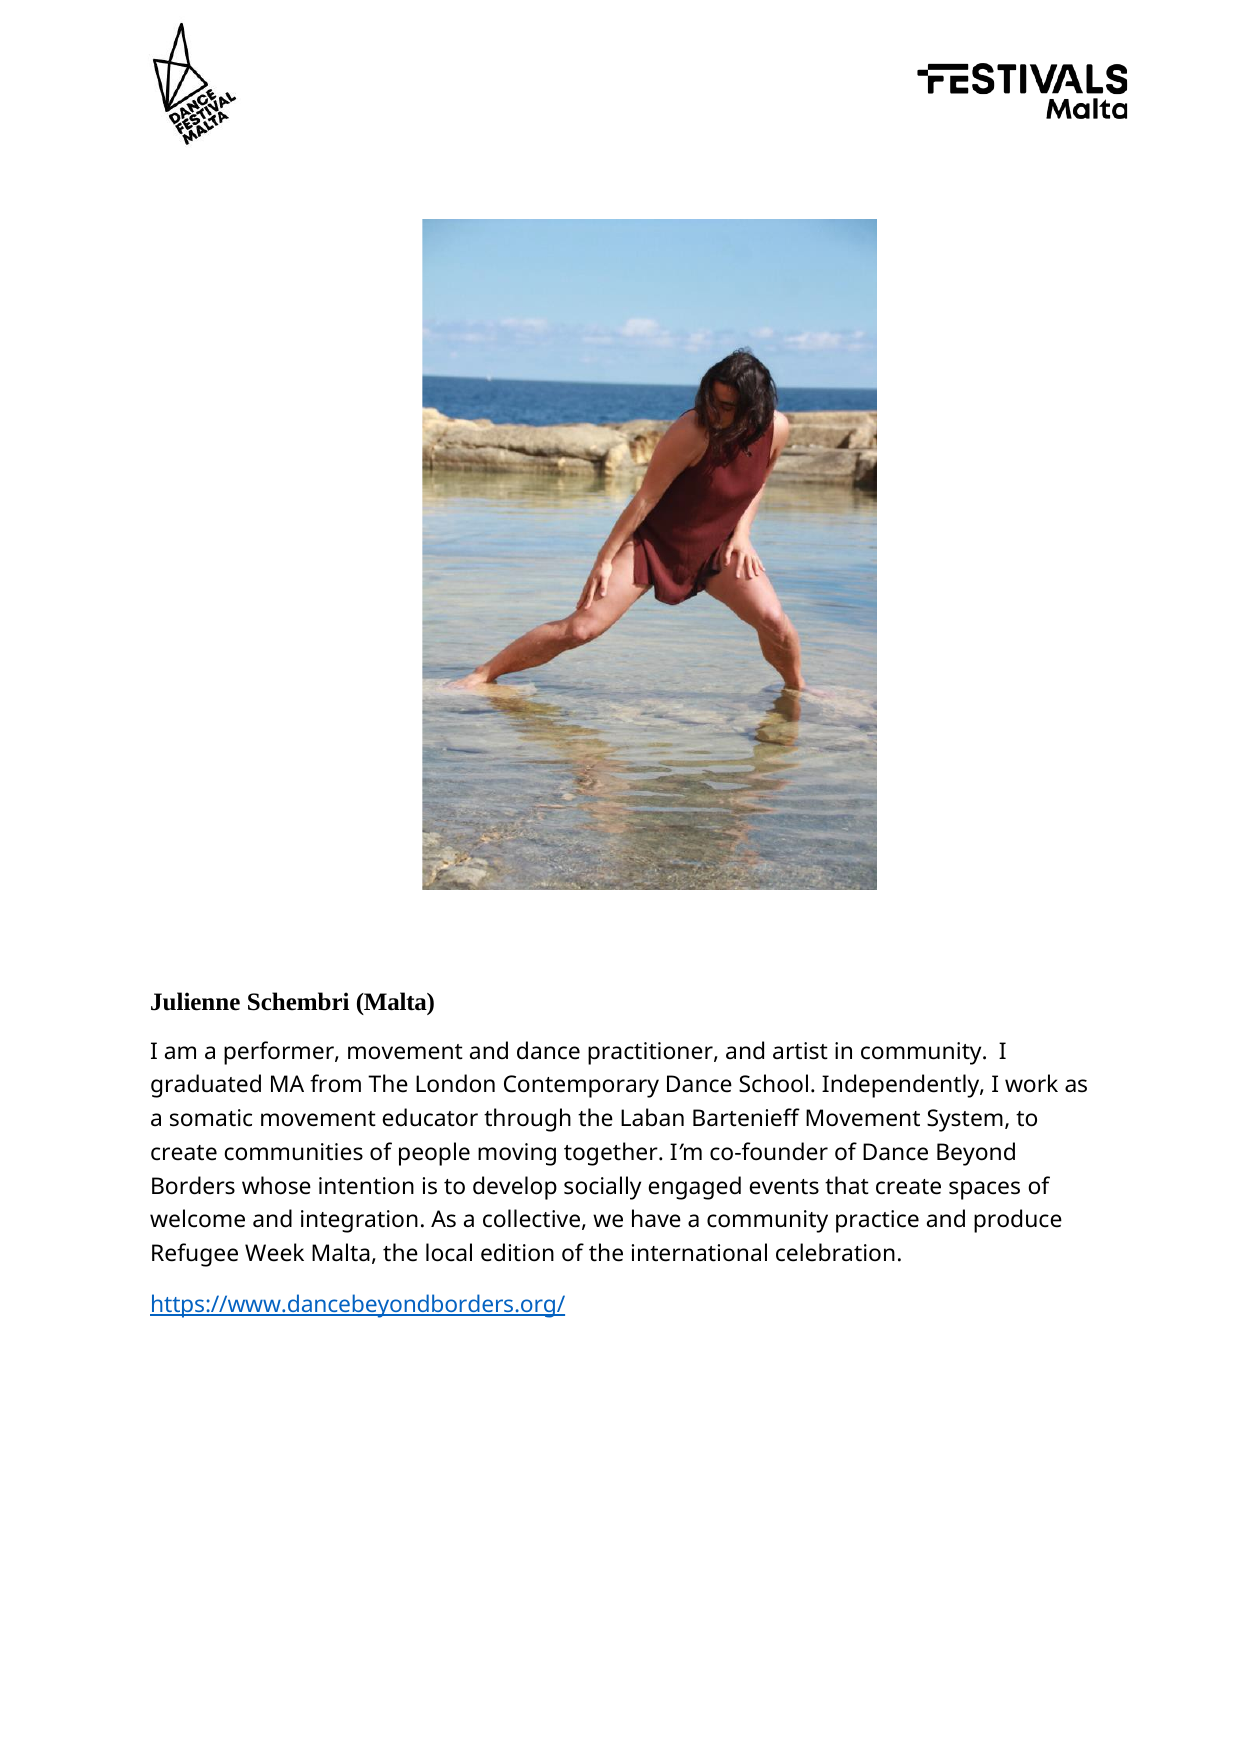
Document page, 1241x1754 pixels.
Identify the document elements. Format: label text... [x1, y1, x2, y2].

picture [147, 16, 242, 148]
text https://www.dancebeyondborders.org/ [150, 1288, 1123, 1319]
text I am a performer, movement and dance practitioner, and artist in community. I graduated MA from The London Contemporary Dance School. Independently, I work as a somatic movement educator through the Laban Bartenieff Movement System, to create communities of people moving together. I’m co-founder of Dance Beyond Borders whose intention is to develop socially engaged events that create spaces of welcome and integration. As a collective, we have a community practice and produce Refugee Week Malta, the local edition of the international celebration. [150, 1035, 1099, 1268]
picture [422, 219, 877, 890]
subtitle Julienne Schembri (Malta) [150, 987, 1123, 1016]
picture [917, 63, 1128, 119]
